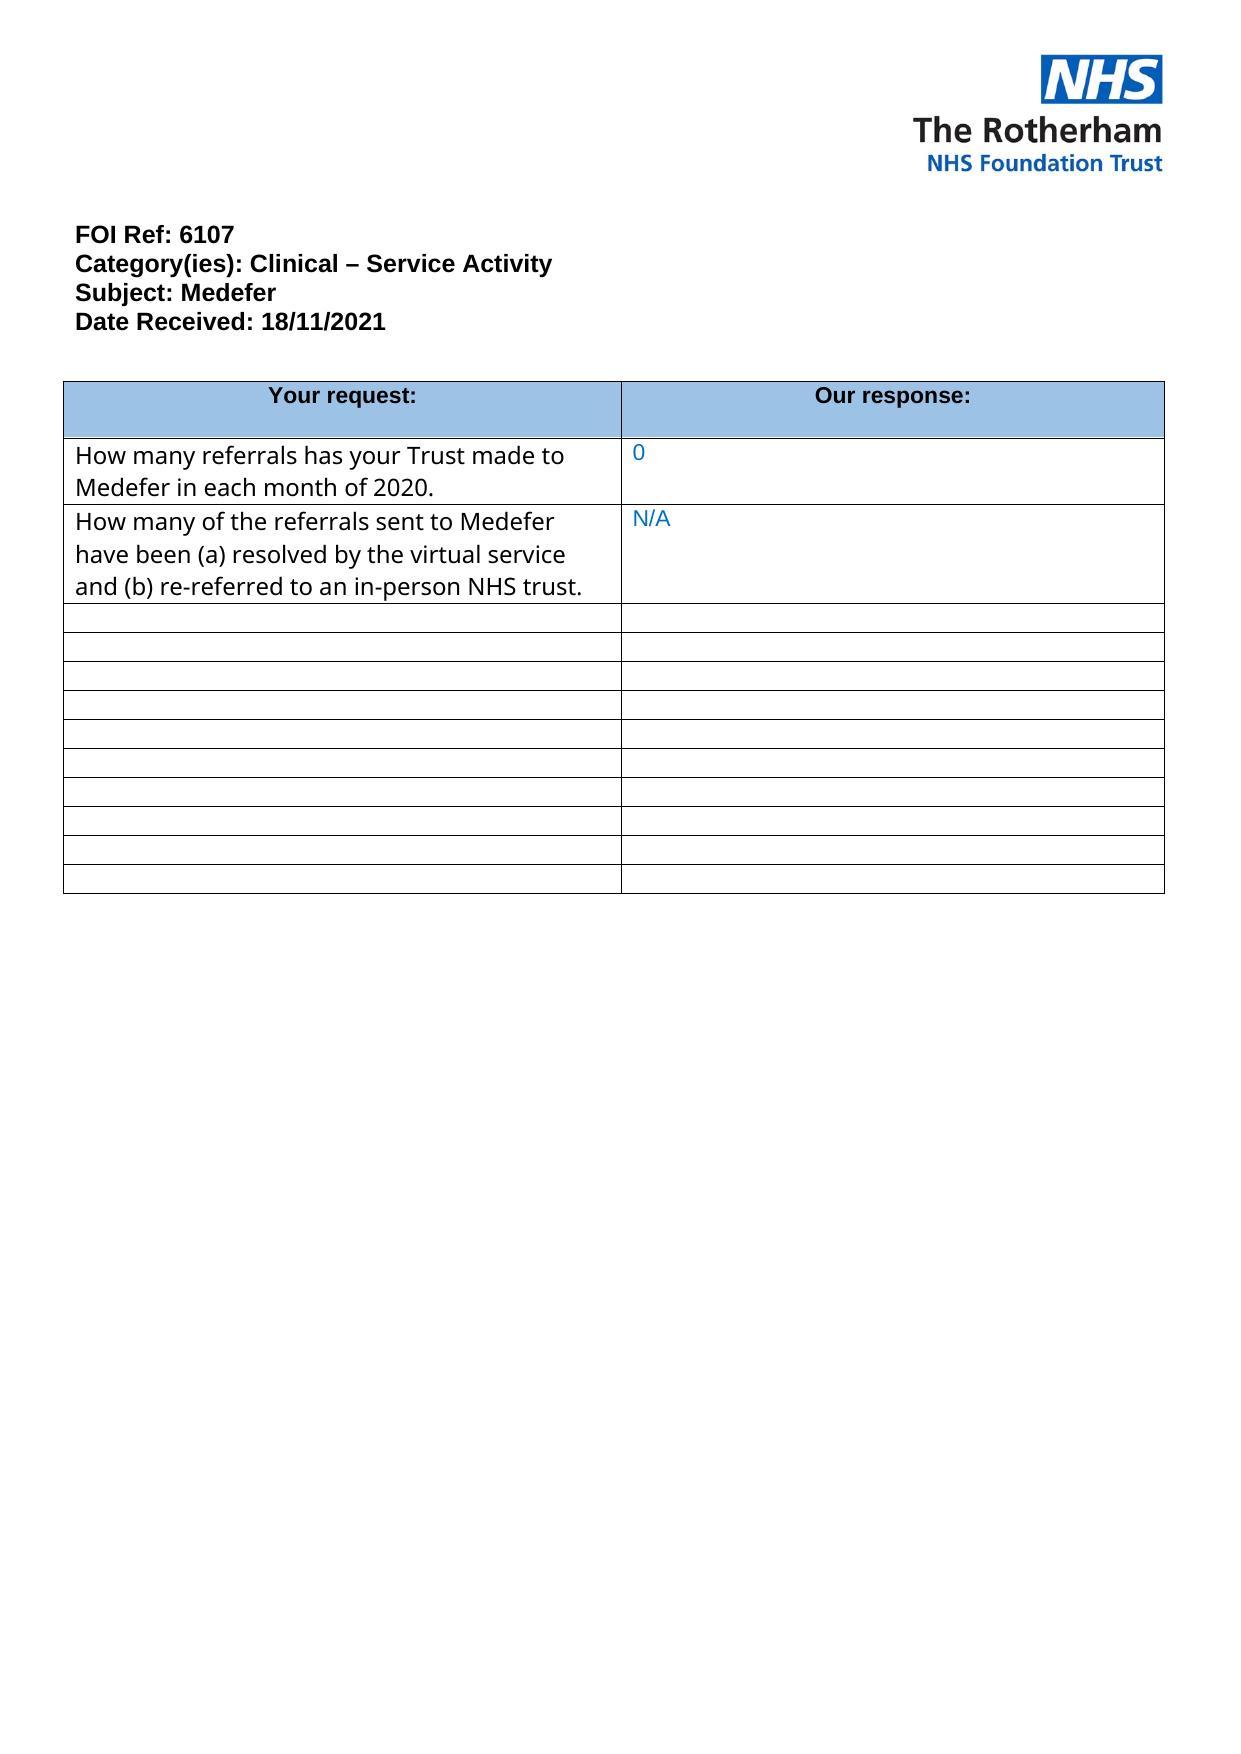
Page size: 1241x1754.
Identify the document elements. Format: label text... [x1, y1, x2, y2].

table_cell [622, 662, 1164, 690]
table_cell [622, 749, 1164, 777]
table_cell [64, 662, 621, 690]
table_header Our response: [622, 382, 1164, 437]
table_cell How many referrals has your Trust made to Medefer in each month of 2020. [64, 439, 621, 504]
table_cell [64, 749, 621, 777]
table_cell [622, 604, 1164, 632]
table_cell How many of the referrals sent to Medefer have been (a) resolved by the virtual service and (b) re-referred to an in-person NHS trust. [64, 505, 621, 603]
text Category(ies): Clinical – Service Activity [75, 249, 919, 278]
table_header Your request: [64, 382, 621, 437]
table_cell [64, 807, 621, 835]
table_cell [64, 633, 621, 661]
table_cell [64, 778, 621, 806]
table_cell [622, 633, 1164, 661]
table_cell [64, 865, 621, 893]
text Subject: Medefer [75, 278, 919, 306]
table_cell [622, 836, 1164, 864]
table_cell [622, 720, 1164, 748]
table_cell [64, 720, 621, 748]
table_cell [622, 691, 1164, 719]
table_cell N/A [622, 505, 1164, 603]
table_cell [64, 836, 621, 864]
table_cell [622, 778, 1164, 806]
text Date Received: 18/11/2021 [75, 306, 919, 335]
picture [912, 53, 1163, 174]
table_cell [622, 865, 1164, 893]
table_cell [622, 807, 1164, 835]
text FOI Ref: 6107 [75, 220, 919, 249]
table_cell 0 [622, 439, 1164, 504]
table_cell [64, 691, 621, 719]
table_cell [64, 604, 621, 632]
